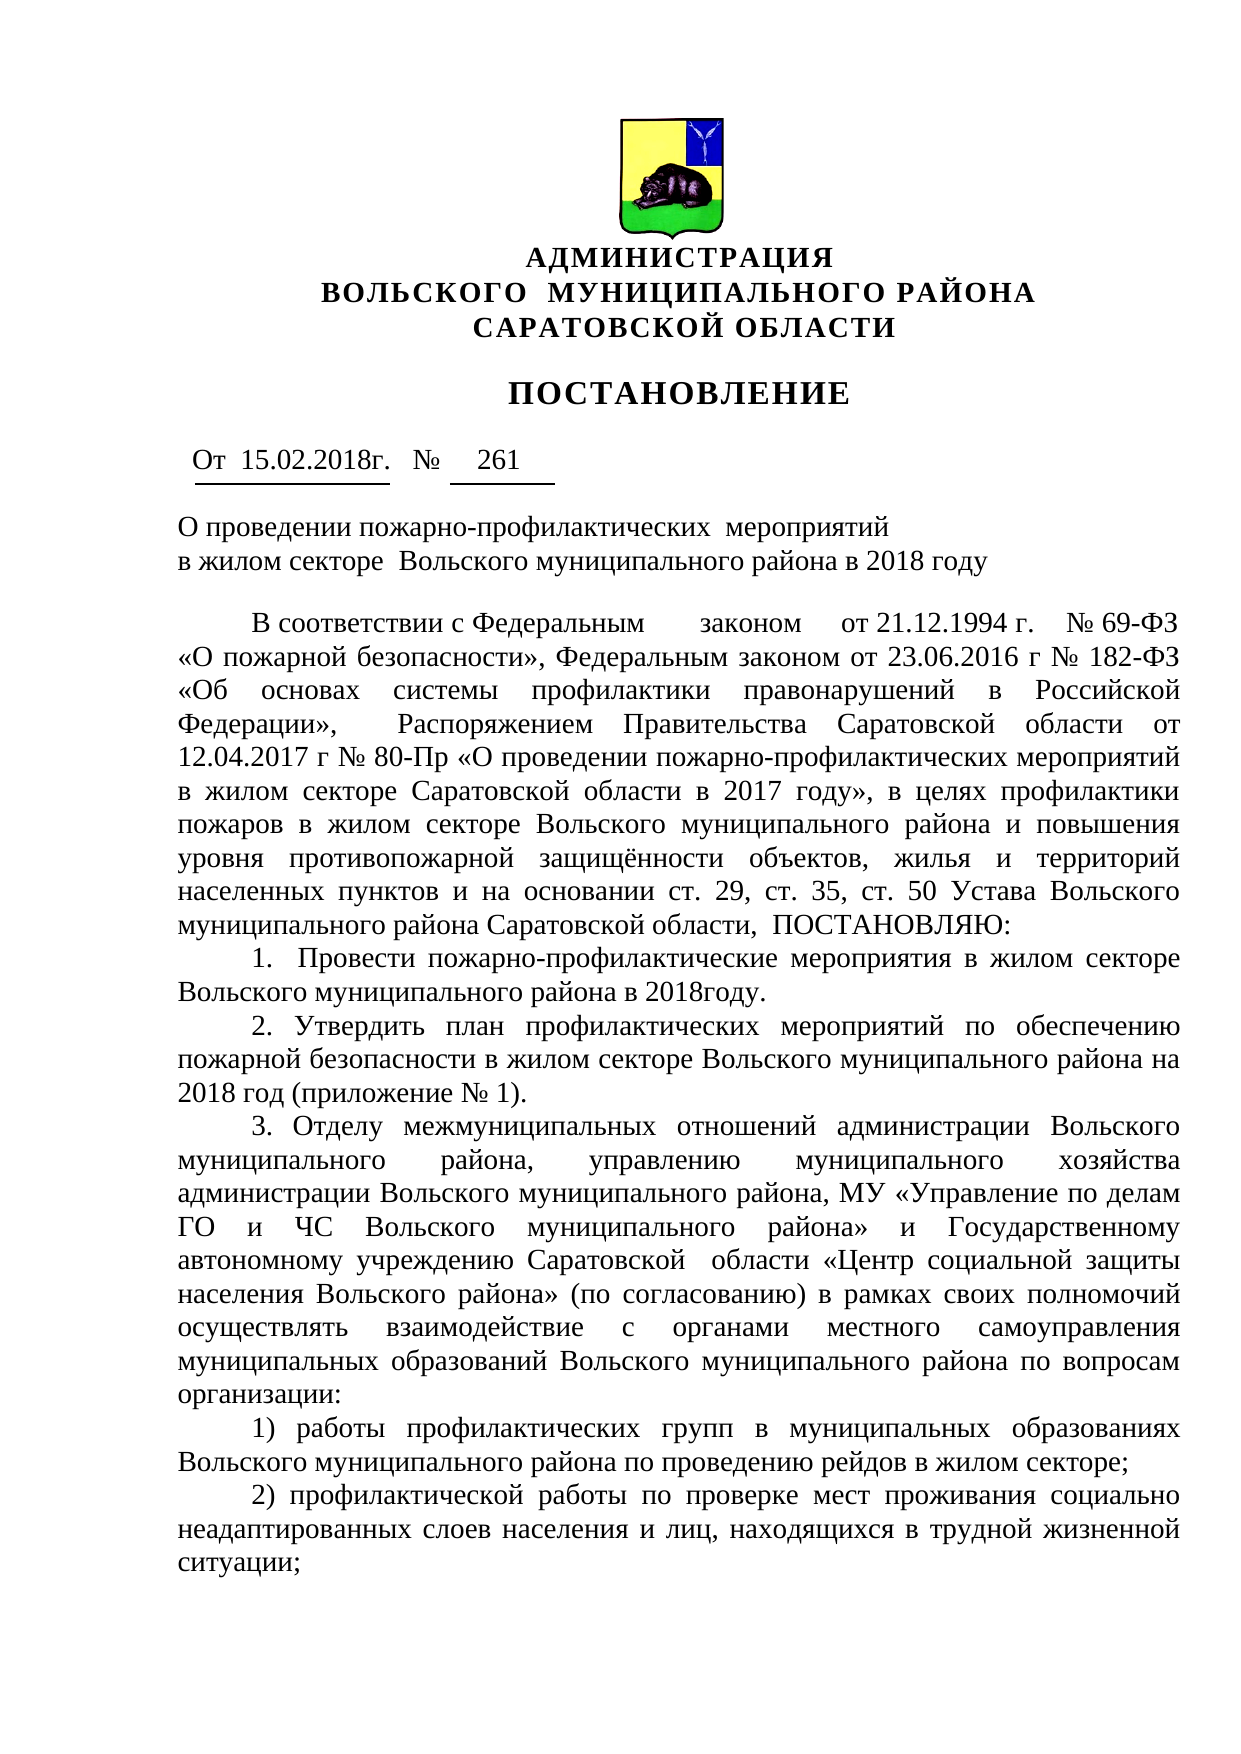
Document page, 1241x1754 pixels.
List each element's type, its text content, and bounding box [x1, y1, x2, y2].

text ВОЛЬСКОГО МУНИЦИПАЛЬНОГО РАЙОНА САРАТОВСКОЙ ОБЛАСТИ [177, 275, 1181, 344]
text 1) работы профилактических групп в муниципальных образованиях Вольского муниципального района по проведению рейдов в жилом секторе; [177, 1410, 1181, 1477]
text В соответствии с Федеральным законом от 21.12.1994 г. № 69-ФЗ «О пожарной безопасности», Федеральным законом от 23.06.2016 г № 182-ФЗ «Об основах системы профилактики правонарушений в Российской Федерации», Распоряжением Правительства Саратовской области от 12.04.2017 г № 80-Пр «О проведении пожарно-профилактических мероприятий в жилом секторе Саратовской области в 2017 году», в целях профилактики пожаров в жилом секторе Вольского муниципального района и повышения уровня противопожарной защищённости объектов, жилья и территорий населенных пунктов и на основании ст. 29, ст. 35, ст. 50 Устава Вольского муниципального района Саратовской области, ПОСТАНОВЛЯЮ: [177, 605, 1181, 941]
text в жилом секторе Вольского муниципального района в 2018 году [177, 543, 1181, 576]
subtitle От 15.02.2018г. № 261 [177, 442, 1181, 476]
picture [619, 118, 724, 240]
text О проведении пожарно-профилактических мероприятий [177, 509, 1181, 543]
text 2) профилактической работы по проверке мест проживания социально неадаптированных слоев населения и лиц, находящихся в трудной жизненной ситуации; [177, 1477, 1181, 1578]
text ПОСТАНОВЛЕНИЕ [177, 373, 1181, 412]
title АДМИНИСТРАЦИЯ [177, 240, 1181, 273]
text 2. Утвердить план профилактических мероприятий по обеспечению пожарной безопасности в жилом секторе Вольского муниципального района на 2018 год (приложение № 1). [177, 1008, 1181, 1108]
text 3. Отделу межмуниципальных отношений администрации Вольского муниципального района, управлению муниципального хозяйства администрации Вольского муниципального района, МУ «Управление по делам ГО и ЧС Вольского муниципального района» и Государственному автономному учреждению Саратовской области «Центр социальной защиты населения Вольского района» (по согласованию) в рамках своих полномочий осуществлять взаимодействие с органами местного самоуправления муниципальных образований Вольского муниципального района по вопросам организации: [177, 1108, 1181, 1410]
text 1. Провести пожарно-профилактические мероприятия в жилом секторе Вольского муниципального района в 2018году. [177, 941, 1181, 1008]
